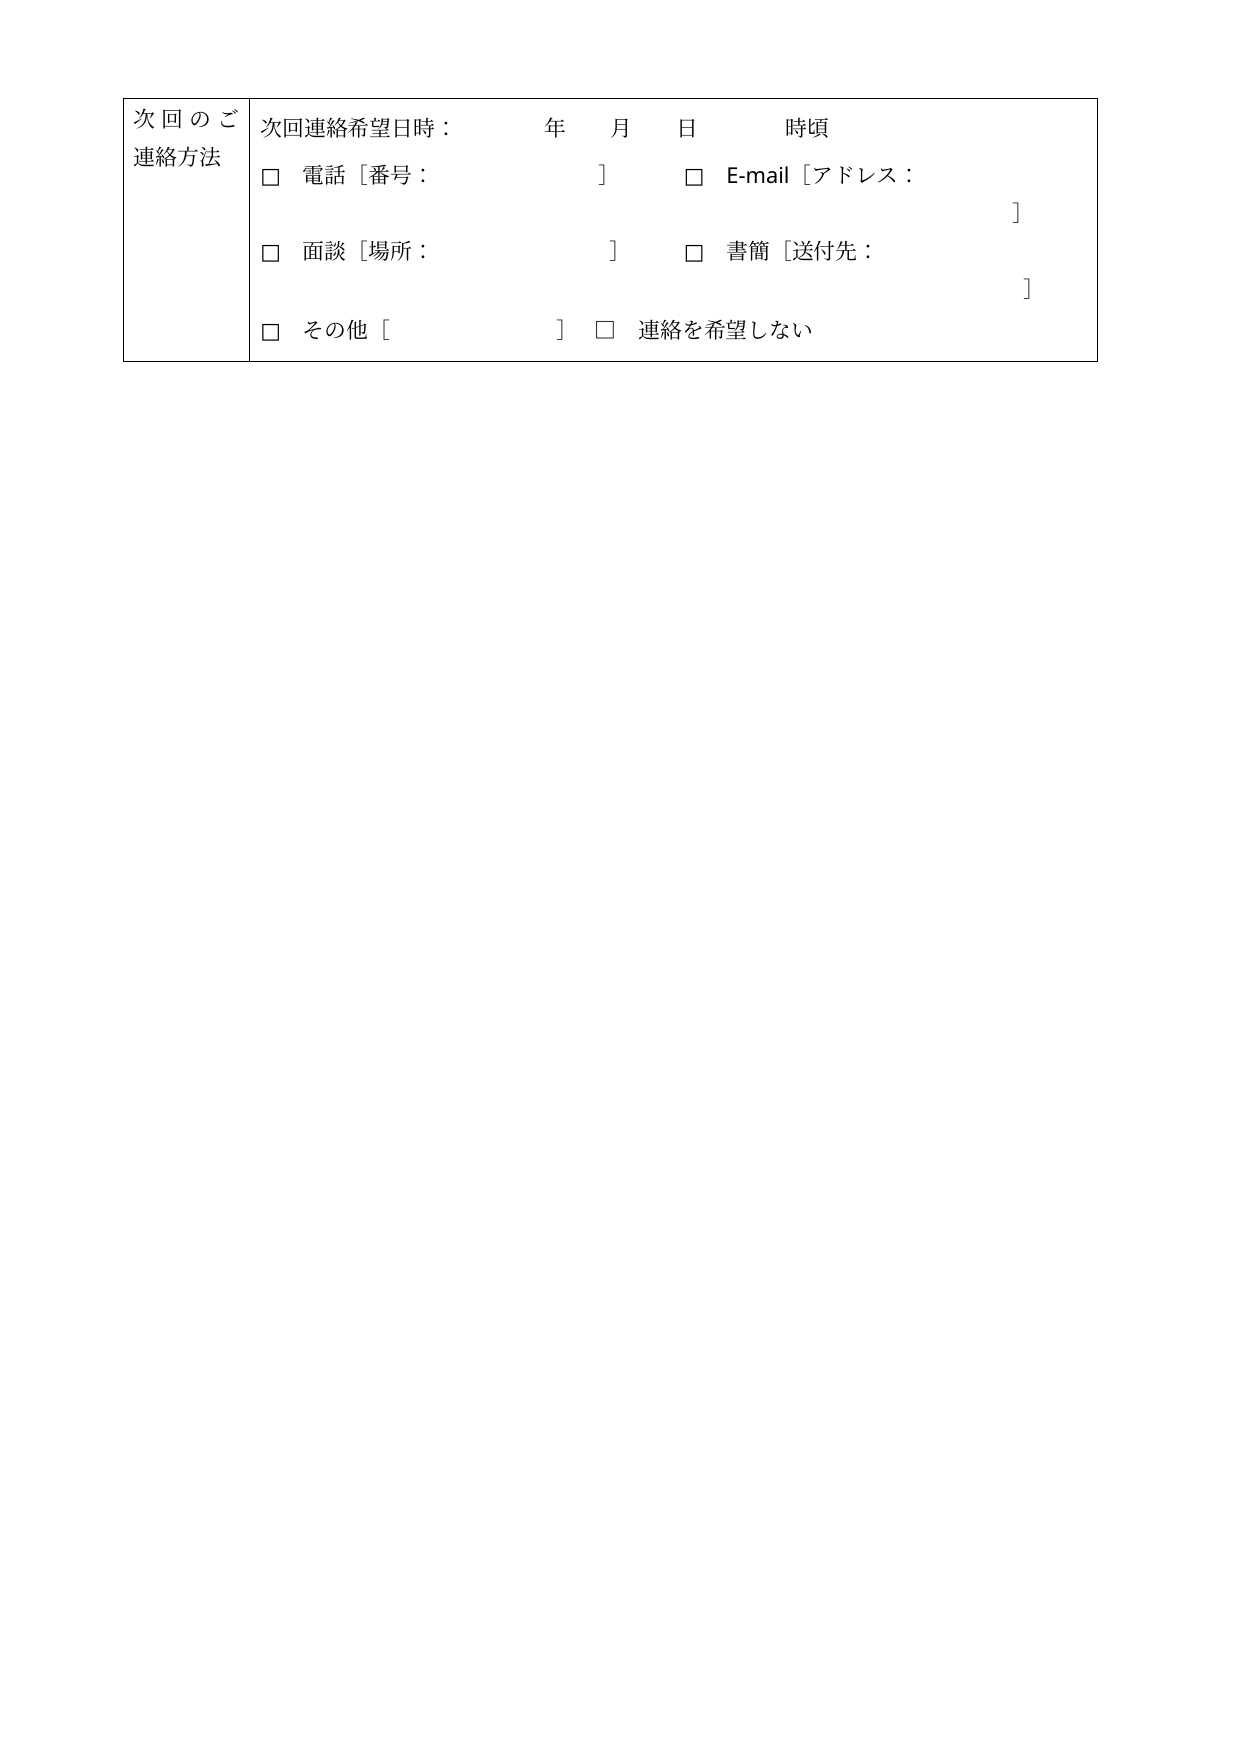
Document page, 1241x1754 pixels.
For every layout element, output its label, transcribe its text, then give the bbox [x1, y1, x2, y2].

table_cell 次回連絡希望日時： 年 月 日 時頃 [250, 99, 1097, 154]
table_cell □ 書簡［送付先： ］ [674, 232, 1097, 309]
table_cell □ 面談［場所： ］ [250, 232, 673, 309]
table_cell □ 電話［番号： ］ [250, 156, 673, 231]
table_cell 次回のご連絡方法 [124, 99, 249, 361]
table_cell □ E-mail［アドレス： ］ [674, 156, 1097, 231]
table_cell □ その他［ ］ □ 連絡を希望しない [250, 310, 1097, 361]
